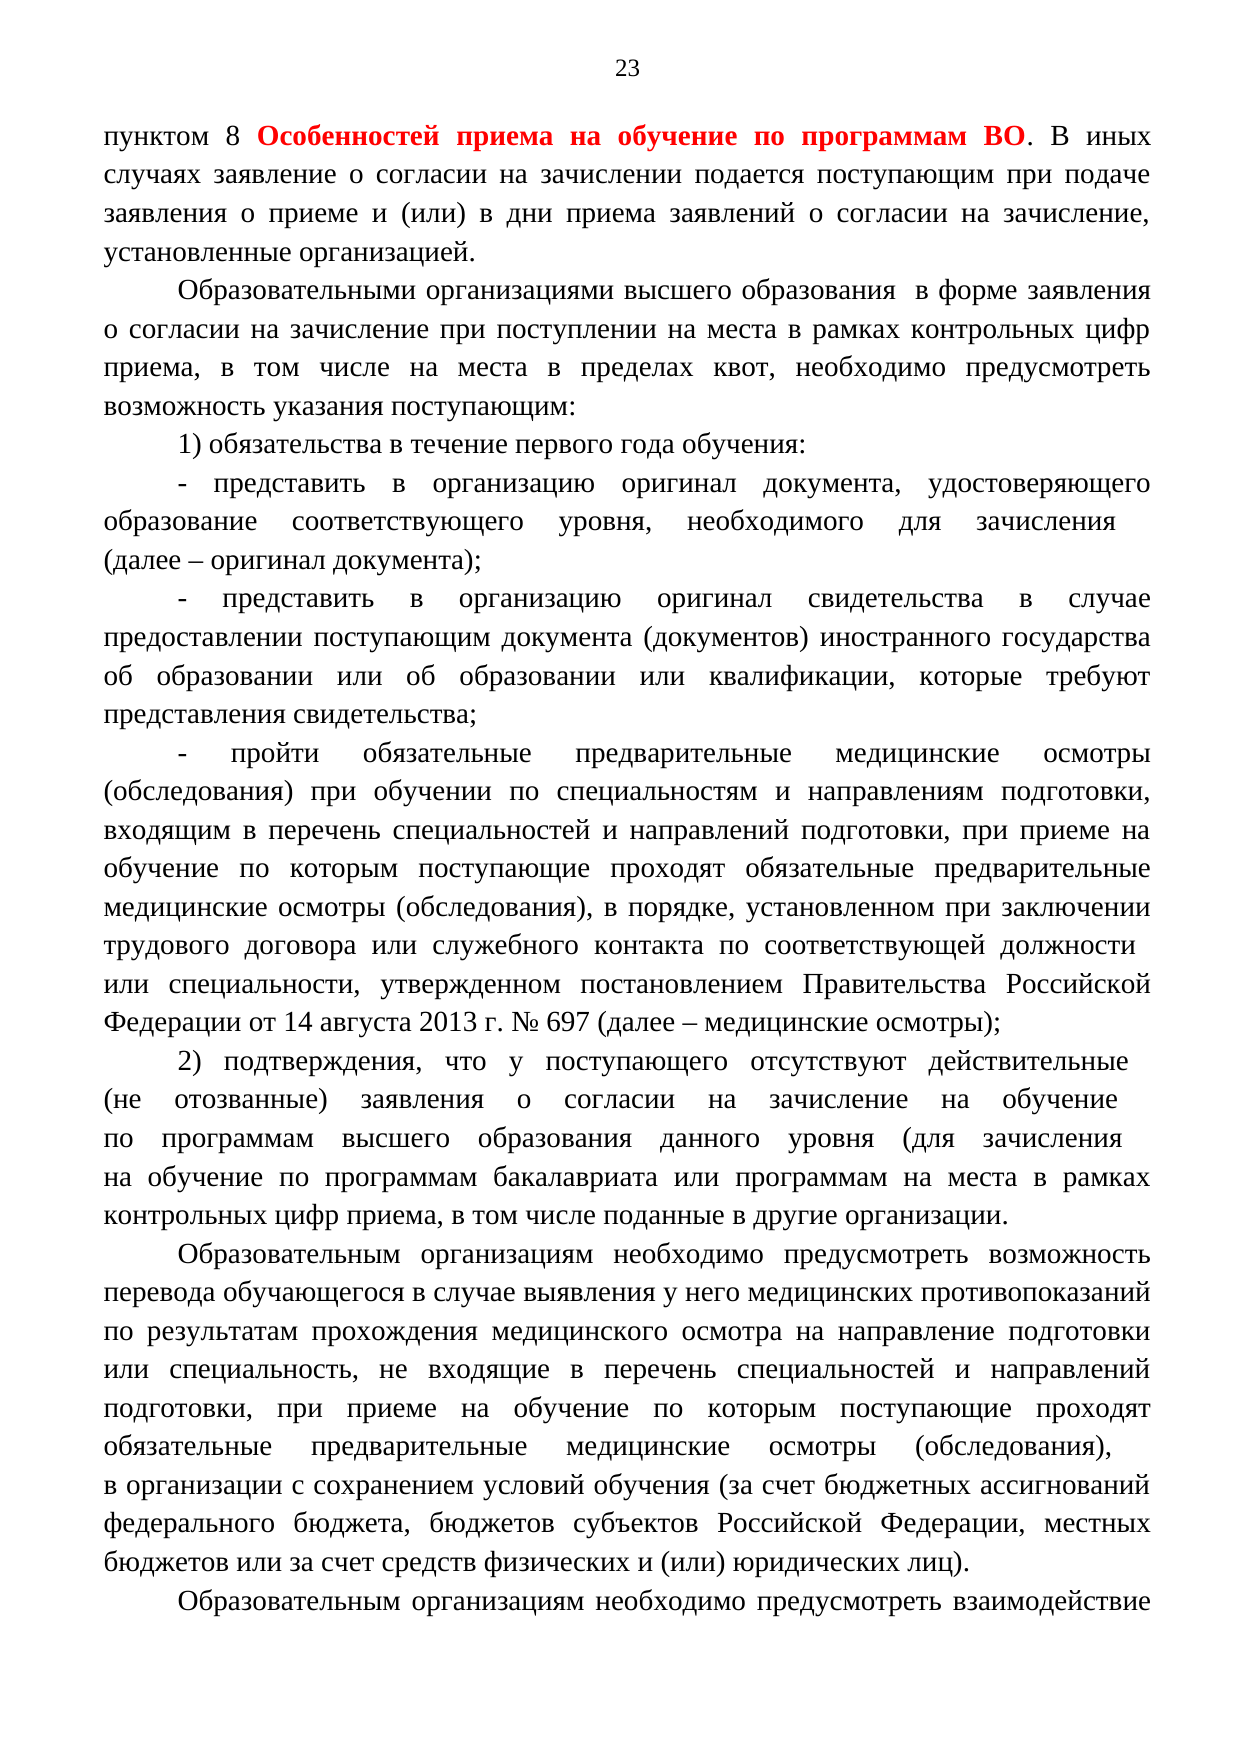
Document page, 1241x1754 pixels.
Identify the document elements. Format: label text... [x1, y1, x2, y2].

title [103, 1583, 1152, 1616]
title Образовательным организациям необходимо предусмотреть возможность перевода обучающегося в случае выявления у него медицинских противопоказаний по результатам прохождения медицинского осмотра на направление подготовки или специальность, не входящие в перечень специальностей и направлений подготовки, при приеме на обучение по которым поступающие проходят обязательные предварительные медицинские осмотры (обследования), в организации с сохранением условий обучения (за счет бюджетных ассигнований федерального бюджета, бюджетов субъектов Российской Федерации, местных бюджетов или за счет средств физических и (или) юридических лиц). [103, 1236, 1152, 1578]
title - представить в организацию оригинал свидетельства в случае предоставлении поступающим документа (документов) иностранного государства об образовании или об образовании или квалификации, которые требуют представления свидетельства; [103, 581, 1152, 730]
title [103, 118, 1152, 267]
title - представить в организацию оригинал документа, удостоверяющего образование соответствующего уровня, необходимого для зачисления (далее – оригинал документа); [103, 465, 1152, 576]
title 2) подтверждения, что у поступающего отсутствуют действительные (не отозванные) заявления о согласии на зачисление на обучение по программам высшего образования данного уровня (для зачисления на обучение по программам бакалавриата или программам на места в рамках контрольных цифр приема, в том числе поданные в другие организации. [103, 1043, 1152, 1231]
title - пройти обязательные предварительные медицинские осмотры (обследования) при обучении по специальностям и направлениям подготовки, входящим в перечень специальностей и направлений подготовки, при приеме на обучение по которым поступающие проходят обязательные предварительные медицинские осмотры (обследования), в порядке, установленном при заключении трудового договора или служебного контакта по соответствующей должности или специальности, утвержденном постановлением Правительства Российской Федерации от 14 августа 2013 г. № 697 (далее – медицинские осмотры); [103, 735, 1152, 1038]
title Образовательными организациями высшего образования в форме заявления о согласии на зачисление при поступлении на места в рамках контрольных цифр приема, в том числе на места в пределах квот, необходимо предусмотреть возможность указания поступающим: [103, 272, 1152, 421]
title 1) обязательства в течение первого года обучения: [103, 426, 1152, 460]
